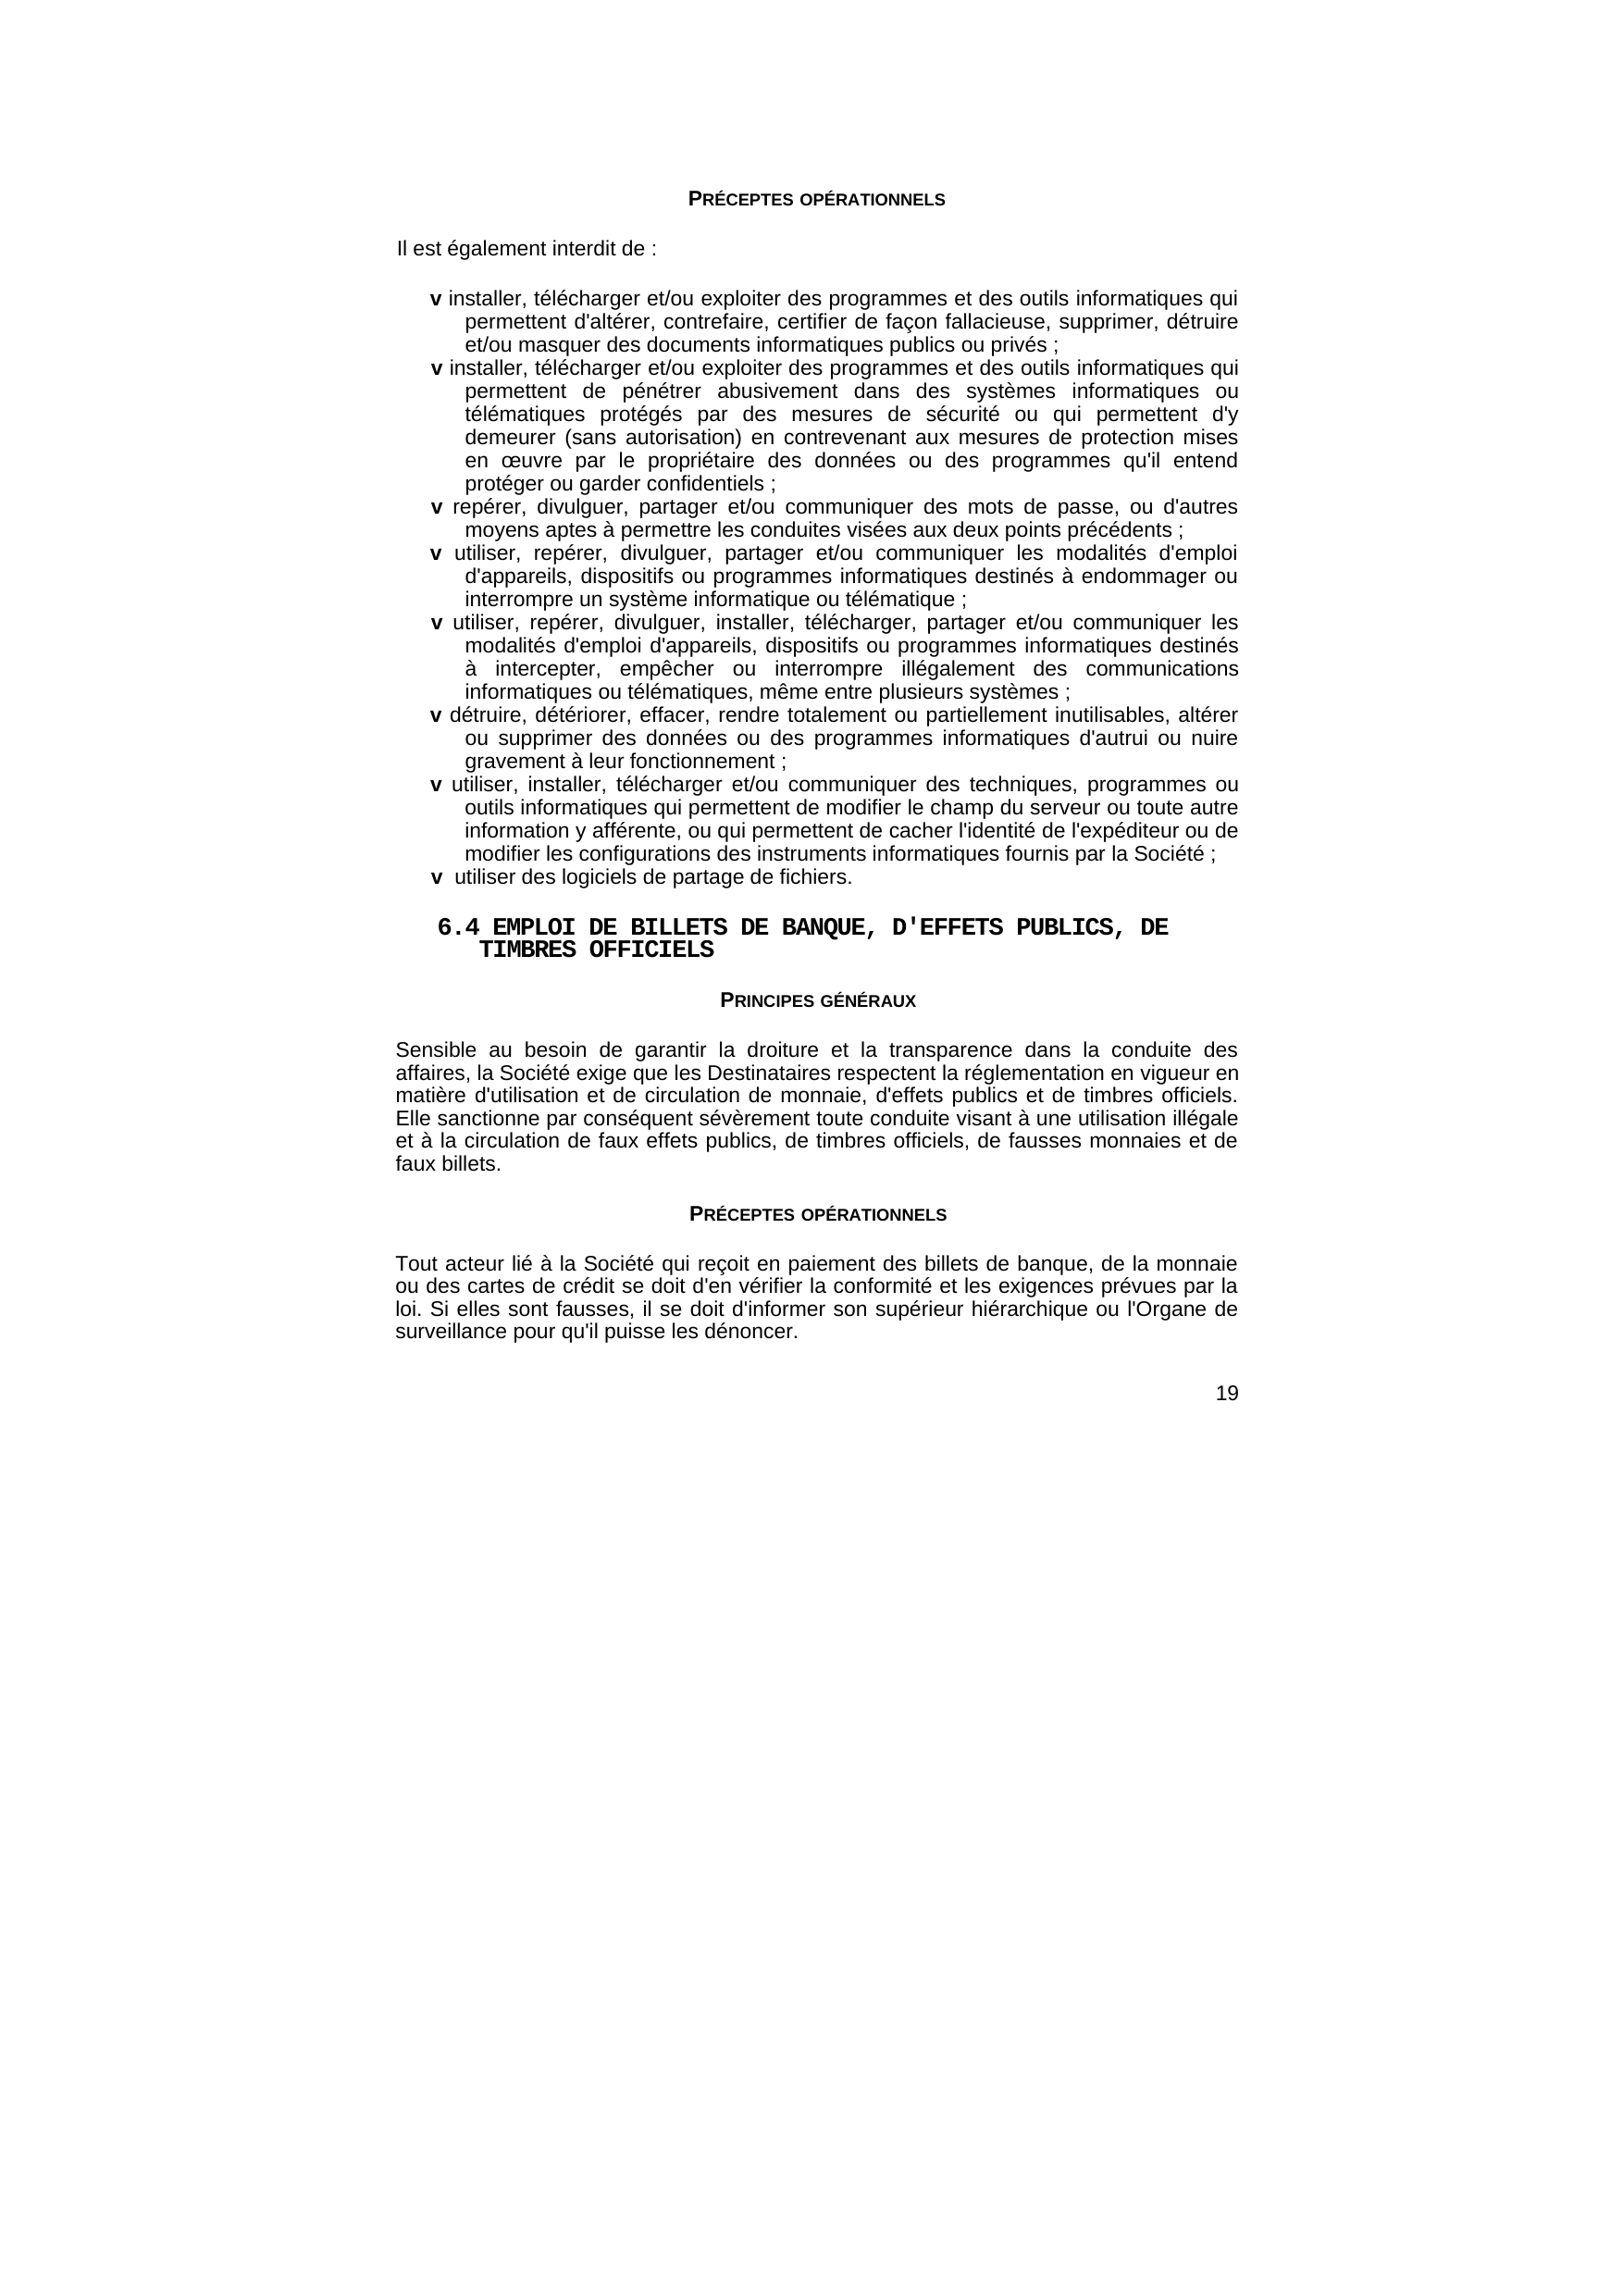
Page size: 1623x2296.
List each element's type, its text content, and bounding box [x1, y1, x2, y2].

text Sensible au besoin de garantir la droiture et la transparence dans la conduite des affaires, la Société exige que les Destinataires respectent la réglementation en vigueur en matière d'utilisation et de circulation de monnaie, d'effets publics et de timbres officiels. Elle sanctionne par conséquent sévèrement toute conduite visant à une utilisation illégale et à la circulation de faux effets publics, de timbres officiels, de fausses monnaies et de faux billets. [395, 1039, 1239, 1175]
text v utiliser des logiciels de partage de fichiers. [431, 866, 1239, 889]
text v utiliser, repérer, divulguer, installer, télécharger, partager et/ou communiquer les modalités d'emploi d'appareils, dispositifs ou programmes informatiques destinés à intercepter, empêcher ou interrompre illégalement des communications informatiques ou télématiques, même entre plusieurs systèmes ; [431, 611, 1239, 703]
text Tout acteur lié à la Société qui reçoit en paiement des billets de banque, de la monnaie ou des cartes de crédit se doit d'en vérifier la conformité et les exigences prévues par la loi. Si elles sont fausses, il se doit d'informer son supérieur hiérarchique ou l'Organe de surveillance pour qu'il puisse les dénoncer. [395, 1253, 1239, 1344]
text v détruire, détériorer, effacer, rendre totalement ou partiellement inutilisables, altérer ou supprimer des données ou des programmes informatiques d'autrui ou nuire gravement à leur fonctionnement ; [429, 704, 1239, 774]
text Principes généraux [397, 987, 1239, 1012]
text v repérer, divulguer, partager et/ou communiquer des mots de passe, ou d'autres moyens aptes à permettre les conduites visées aux deux points précédents ; [431, 495, 1238, 541]
text v installer, télécharger et/ou exploiter des programmes et des outils informatiques qui permettent de pénétrer abusivement dans des systèmes informatiques ou télématiques protégés par des mesures de sécurité ou qui permettent d'y demeurer (sans autorisation) en contrevenant aux mesures de protection mises en œuvre par le propriétaire des données ou des programmes qu'il entend protéger ou garder confidentiels ; [431, 356, 1239, 495]
text Préceptes opérationnels [397, 1201, 1239, 1225]
text Il est également interdit de : [396, 236, 1239, 261]
text v utiliser, repérer, divulguer, partager et/ou communiquer les modalités d'emploi d'appareils, dispositifs ou programmes informatiques destinés à endommager ou interrompre un système informatique ou télématique ; [429, 541, 1238, 611]
text Préceptes opérationnels [395, 186, 1238, 210]
text v installer, télécharger et/ou exploiter des programmes et des outils informatiques qui permettent d'altérer, contrefaire, certifier de façon fallacieuse, supprimer, détruire et/ou masquer des documents informatiques publics ou privés ; [429, 287, 1239, 356]
text 19 [395, 1381, 1239, 1405]
text 6.4 EMPLOI DE BILLETS DE BANQUE, D'EFFETS PUBLICS, DE TIMBRES OFFICIELS [437, 916, 1239, 962]
text v utiliser, installer, télécharger et/ou communiquer des techniques, programmes ou outils informatiques qui permettent de modifier le champ du serveur ou toute autre information y afférente, ou qui permettent de cacher l'identité de l'expéditeur ou de modifier les configurations des instruments informatiques fournis par la Société ; [430, 774, 1239, 866]
